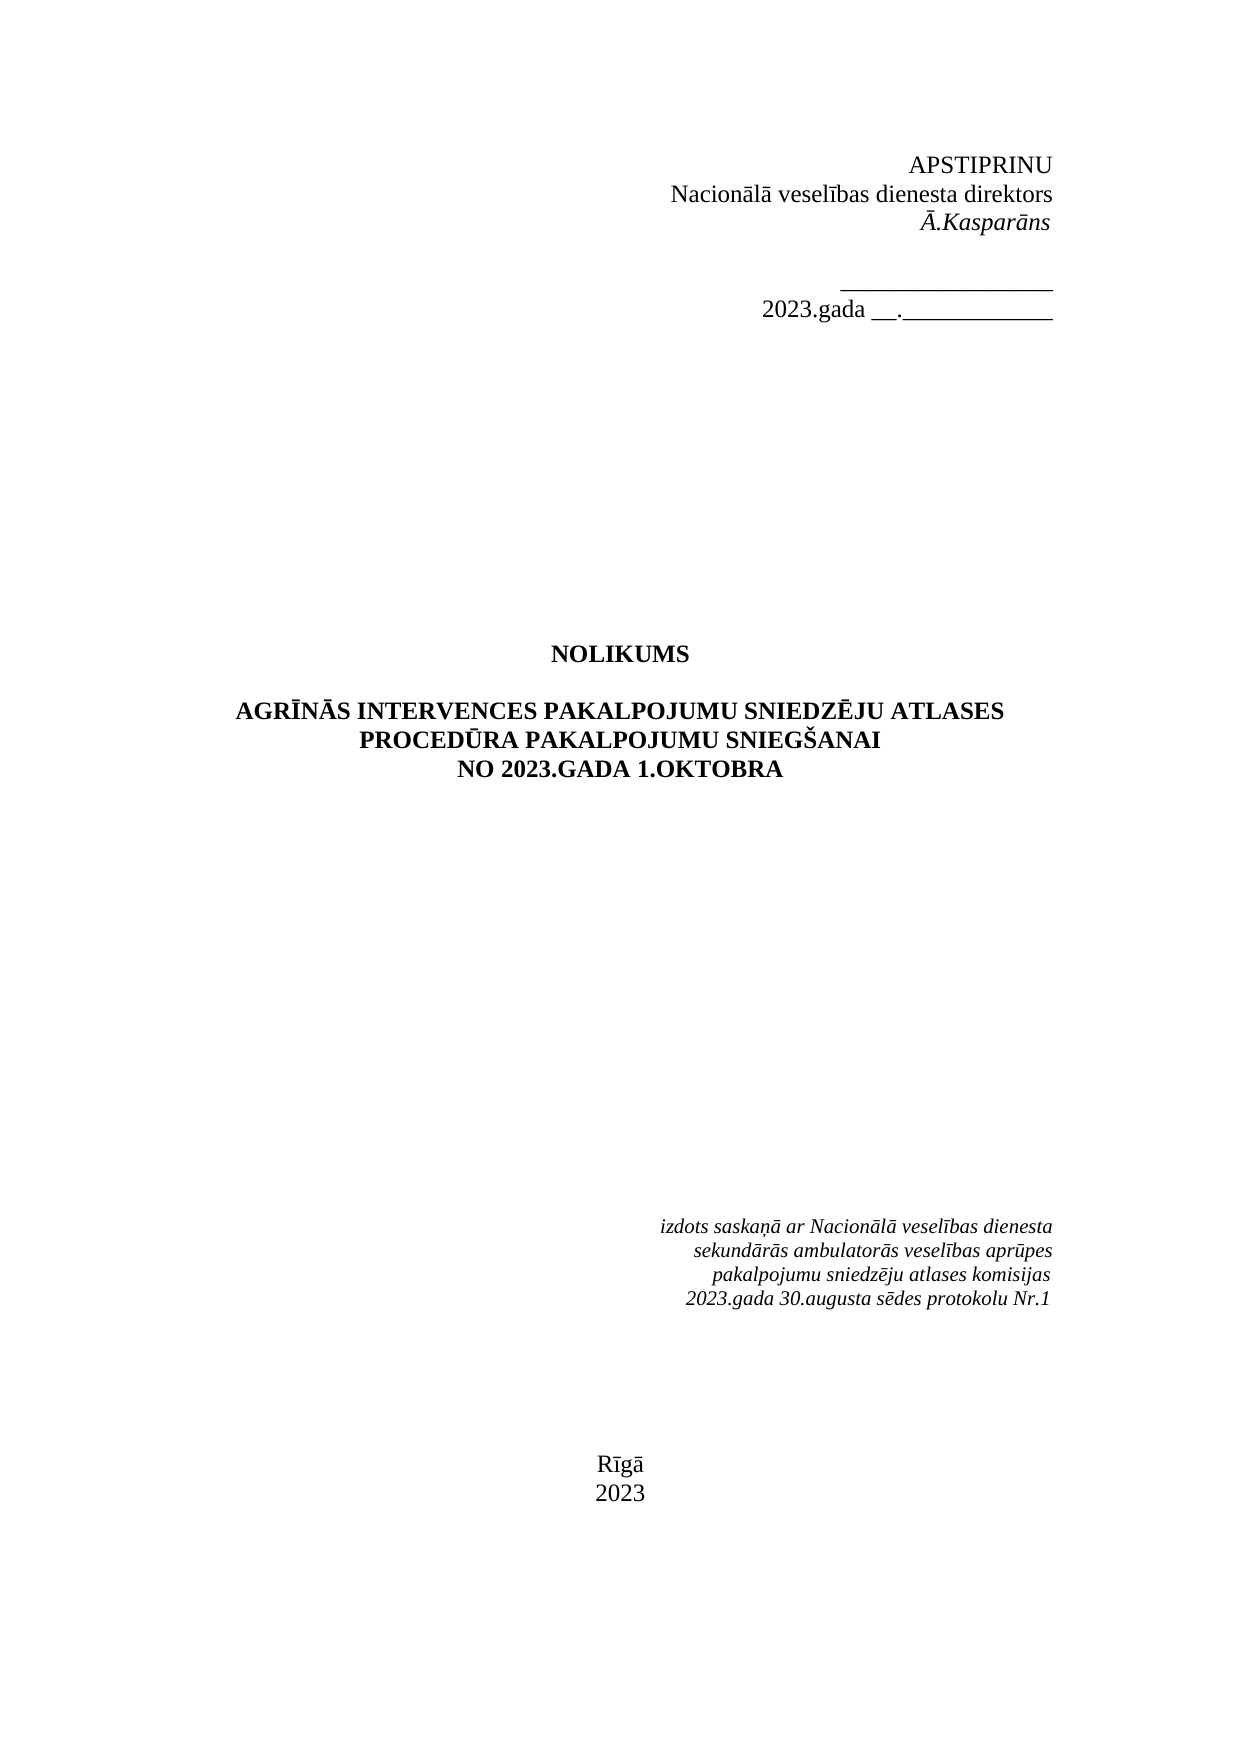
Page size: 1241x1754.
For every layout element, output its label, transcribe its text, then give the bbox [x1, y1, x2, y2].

text 2023.gada __.____________ [187, 294, 1053, 322]
text Nacionālā veselības dienesta direktors [187, 179, 1053, 207]
text izdots saskaņā ar Nacionālā veselības dienesta [187, 1214, 1053, 1238]
text _________________ [187, 265, 1053, 294]
text Rīgā [187, 1449, 1053, 1478]
text 2023.gada 30.augusta sēdes protokolu Nr.1 [187, 1286, 1053, 1310]
text pakalpojumu sniedzēju atlases komisijas [187, 1262, 1053, 1286]
text NOLIKUMS [187, 639, 1053, 667]
text Ā.Kasparāns [187, 207, 1053, 236]
text sekundārās ambulatorās veselības aprūpes [187, 1238, 1053, 1262]
text AGRĪNĀS INTERVENCES PAKALPOJUMU SNIEDZĒJU ATLASES PROCEDŪRA PAKALPOJUMU SNIEGŠANAI [187, 696, 1053, 754]
text APSTIPRINU [187, 150, 1053, 179]
text NO 2023.GADA 1.OKTOBRA [187, 754, 1053, 782]
text 2023 [187, 1478, 1053, 1507]
